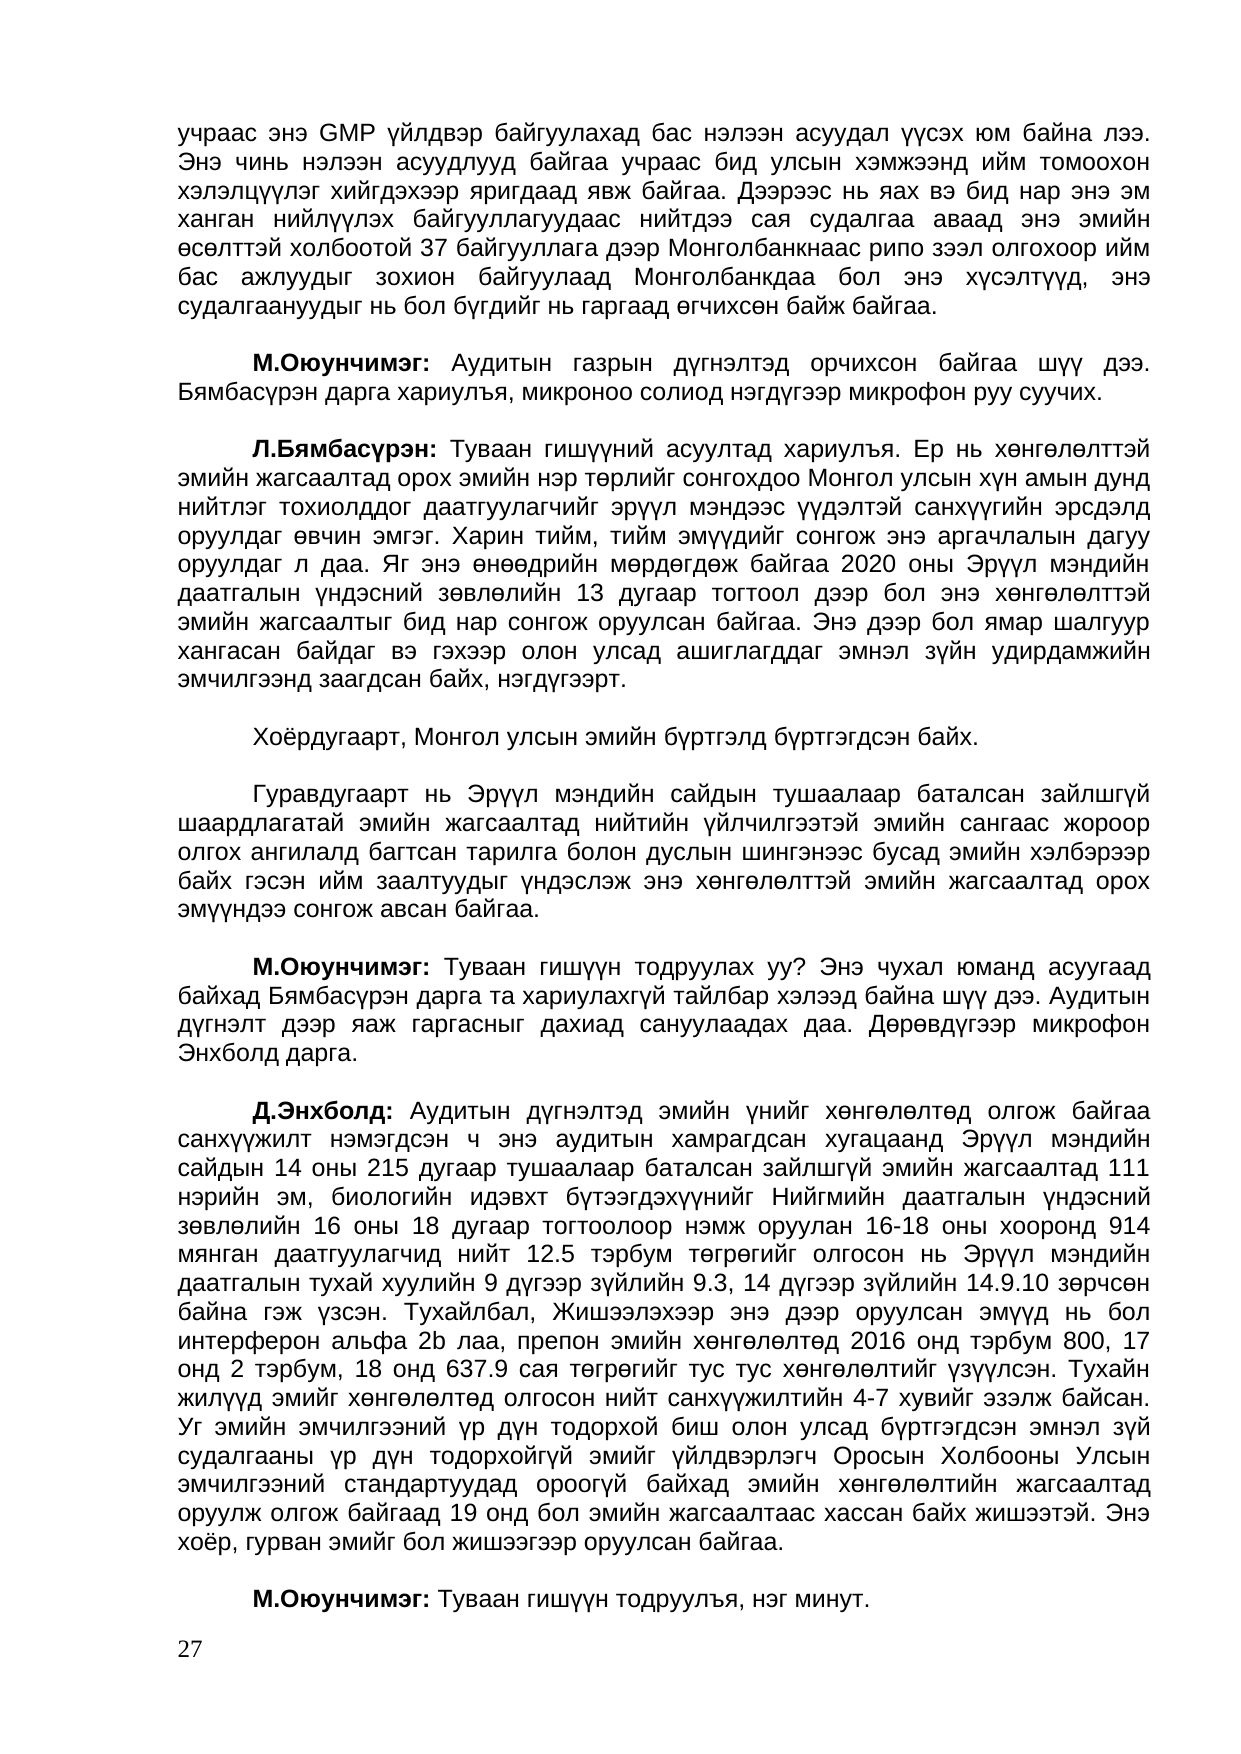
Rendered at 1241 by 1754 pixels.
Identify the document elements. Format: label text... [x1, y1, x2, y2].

text Л.Бямбасүрэн: Туваан гишүүний асуултад хариулъя. Ер нь хөнгөлөлттэй эмийн жагсаалтад орох эмийн нэр төрлийг сонгохдоо Монгол улсын хүн амын дунд нийтлэг тохиолддог даатгуулагчийг эрүүл мэндээс үүдэлтэй санхүүгийн эрсдэлд оруулдаг өвчин эмгэг. Харин тийм, тийм эмүүдийг сонгож энэ аргачлалын дагуу оруулдаг л даа. Яг энэ өнөөдрийн мөрдөгдөж байгаа 2020 оны Эрүүл мэндийн даатгалын үндэсний зөвлөлийн 13 дугаар тогтоол дээр бол энэ хөнгөлөлттэй эмийн жагсаалтыг бид нар сонгож оруулсан байгаа. Энэ дээр бол ямар шалгуур хангасан байдаг вэ гэхээр олон улсад ашиглагддаг эмнэл зүйн удирдамжийн эмчилгээнд заагдсан байх, нэгдүгээрт. [177, 434, 1152, 693]
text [177, 118, 1152, 319]
text М.Оюунчимэг: Туваан гишүүн тодруулах уу? Энэ чухал юманд асуугаад байхад Бямбасүрэн дарга та хариулахгүй тайлбар хэлээд байна шүү дээ. Аудитын дүгнэлт дээр яаж гаргасныг дахиад сануулаадах даа. Дөрөвдүгээр микрофон Энхболд дарга. [177, 952, 1152, 1067]
text М.Оюунчимэг: Аудитын газрын дүгнэлтэд орчихсон байгаа шүү дээ. Бямбасүрэн дарга хариулъя, микроноо солиод нэгдүгээр микрофон руу суучих. [177, 348, 1152, 406]
text Хоёрдугаарт, Монгол улсын эмийн бүртгэлд бүртгэгдсэн байх. [177, 722, 1152, 751]
text Д.Энхболд: Аудитын дүгнэлтэд эмийн үнийг хөнгөлөлтөд олгож байгаа санхүүжилт нэмэгдсэн ч энэ аудитын хамрагдсан хугацаанд Эрүүл мэндийн сайдын 14 оны 215 дугаар тушаалаар баталсан зайлшгүй эмийн жагсаалтад 111 нэрийн эм, биологийн идэвхт бүтээгдэхүүнийг Нийгмийн даатгалын үндэсний зөвлөлийн 16 оны 18 дугаар тогтоолоор нэмж оруулан 16-18 оны хооронд 914 мянган даатгуулагчид нийт 12.5 тэрбум төгрөгийг олгосон нь Эрүүл мэндийн даатгалын тухай хуулийн 9 дүгээр зүйлийн 9.3, 14 дүгээр зүйлийн 14.9.10 зөрчсөн байна гэж үзсэн. Тухайлбал, Жишээлэхээр энэ дээр оруулсан эмүүд нь бол интерферон альфа 2b лаа, препон эмийн хөнгөлөлтөд 2016 онд тэрбум 800, 17 онд 2 тэрбум, 18 онд 637.9 сая төгрөгийг тус тус хөнгөлөлтийг үзүүлсэн. Тухайн жилүүд эмийг хөнгөлөлтөд олгосон нийт санхүүжилтийн 4-7 хувийг эзэлж байсан. Уг эмийн эмчилгээний үр дүн тодорхой биш олон улсад бүртгэгдсэн эмнэл зүй судалгааны үр дүн тодорхойгүй эмийг үйлдвэрлэгч Оросын Холбооны Улсын эмчилгээний стандартуудад ороогүй байхад эмийн хөнгөлөлтийн жагсаалтад оруулж олгож байгаад 19 онд бол эмийн жагсаалтаас хассан байх жишээтэй. Энэ хоёр, гурван эмийг бол жишээгээр оруулсан байгаа. [177, 1096, 1152, 1556]
text Гуравдугаарт нь Эрүүл мэндийн сайдын тушаалаар баталсан зайлшгүй шаардлагатай эмийн жагсаалтад нийтийн үйлчилгээтэй эмийн сангаас жороор олгох ангилалд багтсан тарилга болон дуслын шингэнээс бусад эмийн хэлбэрээр байх гэсэн ийм заалтуудыг үндэслэж энэ хөнгөлөлттэй эмийн жагсаалтад орох эмүүндээ сонгож авсан байгаа. [177, 779, 1152, 923]
text М.Оюунчимэг: Туваан гишүүн тодруулъя, нэг минут. [177, 1584, 1152, 1613]
